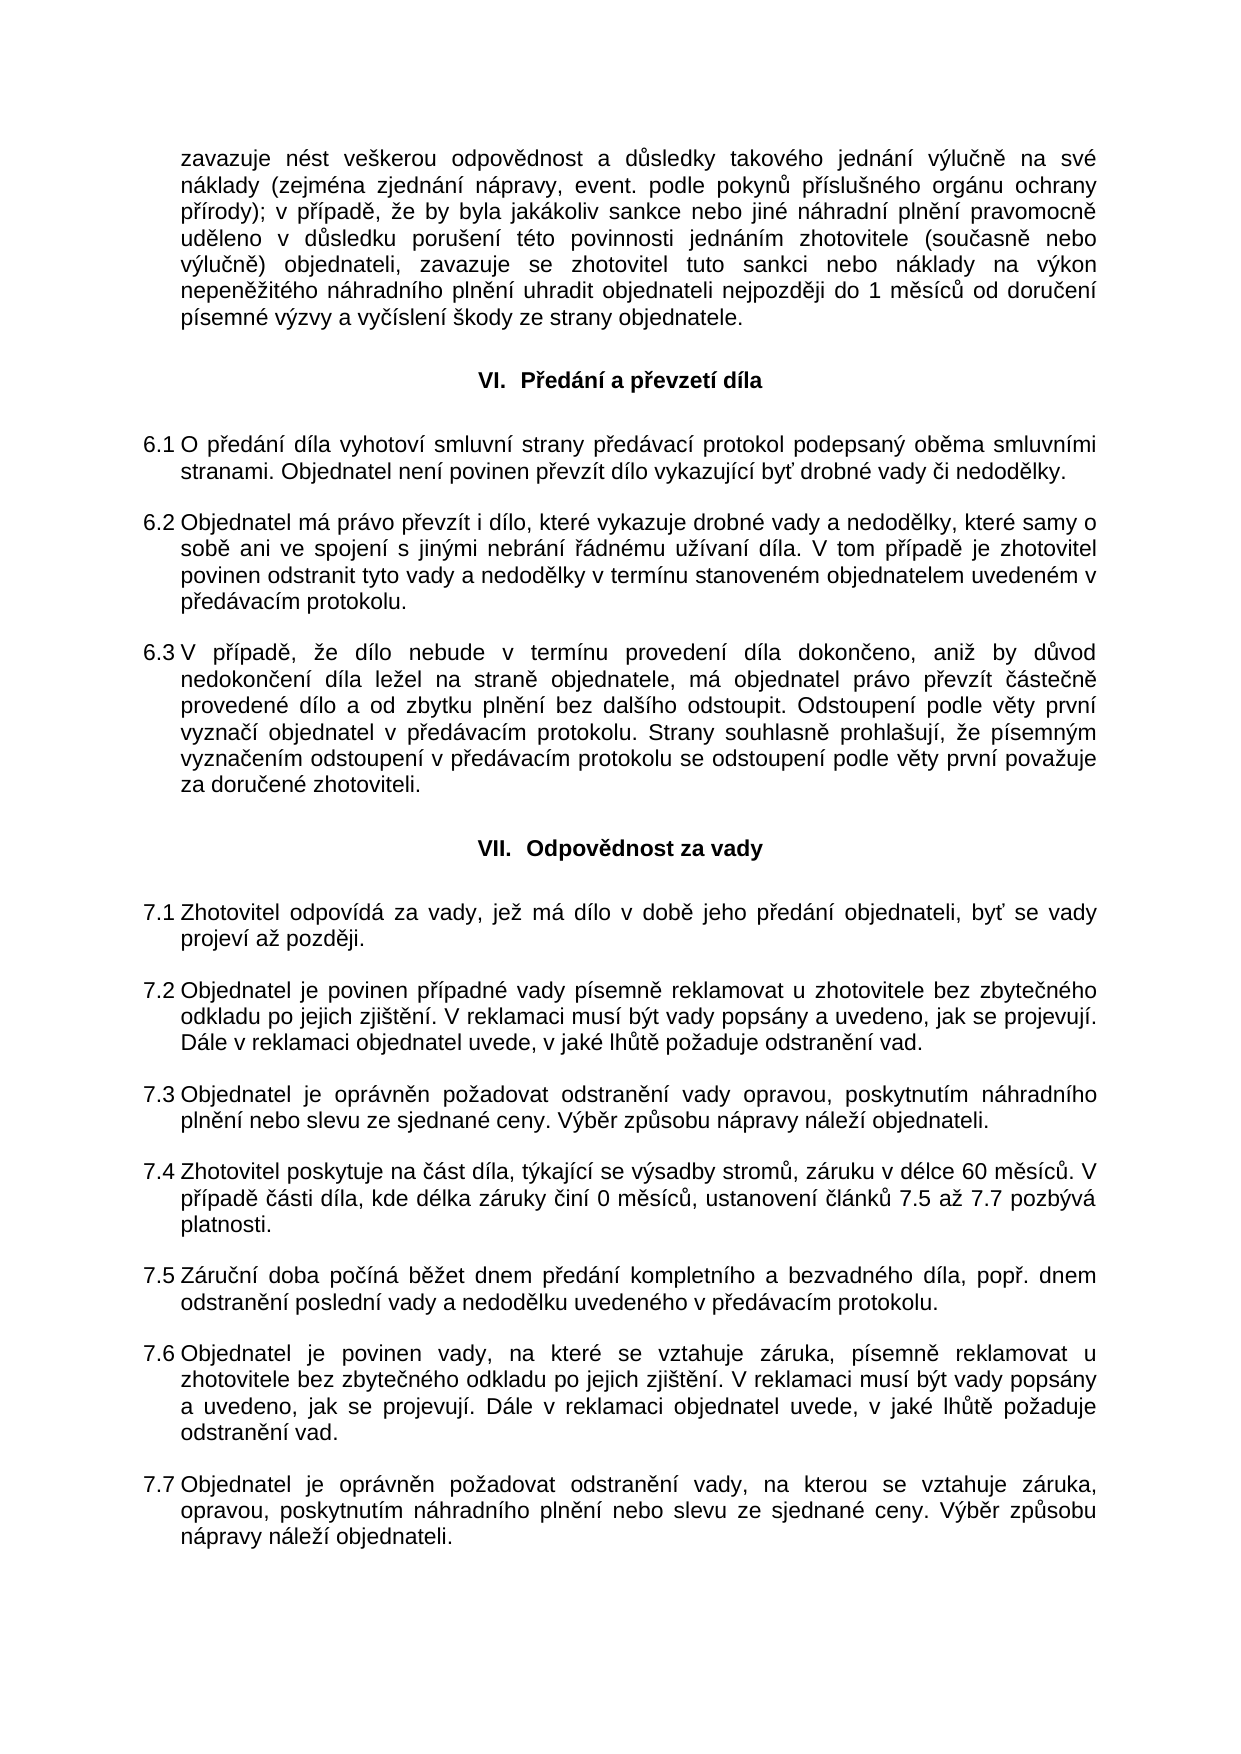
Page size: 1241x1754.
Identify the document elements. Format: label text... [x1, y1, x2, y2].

list Odpovědnost za vady [143, 835, 1097, 861]
list O předání díla vyhotoví smluvní strany předávací protokol podepsaný oběma smluvními stranami. Objednatel není povinen převzít dílo vykazující byť drobné vady či nedodělky. [143, 431, 1097, 484]
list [143, 145, 1097, 330]
list Zhotovitel poskytuje na část díla, týkající se výsadby stromů, záruku v délce 60 měsíců. V případě části díla, kde délka záruky činí 0 měsíců, ustanovení článků 7.5 až 7.7 pozbývá platnosti. [143, 1158, 1097, 1237]
list Předání a převzetí díla [143, 367, 1097, 394]
list Objednatel je povinen případné vady písemně reklamovat u zhotovitele bez zbytečného odkladu po jejich zjištění. V reklamaci musí být vady popsány a uvedeno, jak se projevují. Dále v reklamaci objednatel uvede, v jaké lhůtě požaduje odstranění vad. [143, 977, 1097, 1056]
list Záruční doba počíná běžet dnem předání kompletního a bezvadného díla, popř. dnem odstranění poslední vady a nedodělku uvedeného v předávacím protokolu. [143, 1262, 1097, 1315]
list Objednatel je povinen vady, na které se vztahuje záruka, písemně reklamovat u zhotovitele bez zbytečného odkladu po jejich zjištění. V reklamaci musí být vady popsány a uvedeno, jak se projevují. Dále v reklamaci objednatel uvede, v jaké lhůtě požaduje odstranění vad. [143, 1340, 1097, 1446]
list V případě, že dílo nebude v termínu provedení díla dokončeno, aniž by důvod nedokončení díla ležel na straně objednatele, má objednatel právo převzít částečně provedené dílo a od zbytku plnění bez dalšího odstoupit. Odstoupení podle věty první vyznačí objednatel v předávacím protokolu. Strany souhlasně prohlašují, že písemným vyznačením odstoupení v předávacím protokolu se odstoupení podle věty první považuje za doručené zhotoviteli. [143, 639, 1097, 797]
list Objednatel je oprávněn požadovat odstranění vady, na kterou se vztahuje záruka, opravou, poskytnutím náhradního plnění nebo slevu ze sjednané ceny. Výběr způsobu nápravy náleží objednateli. [143, 1471, 1097, 1549]
list Zhotovitel odpovídá za vady, jež má dílo v době jeho předání objednateli, byť se vady projeví až později. [143, 899, 1097, 952]
list Objednatel je oprávněn požadovat odstranění vady opravou, poskytnutím náhradního plnění nebo slevu ze sjednané ceny. Výběr způsobu nápravy náleží objednateli. [143, 1081, 1097, 1133]
list Objednatel má právo převzít i dílo, které vykazuje drobné vady a nedodělky, které samy o sobě ani ve spojení s jinými nebrání řádnému užívaní díla. V tom případě je zhotovitel povinen odstranit tyto vady a nedodělky v termínu stanoveném objednatelem uvedeném v předávacím protokolu. [143, 509, 1097, 614]
